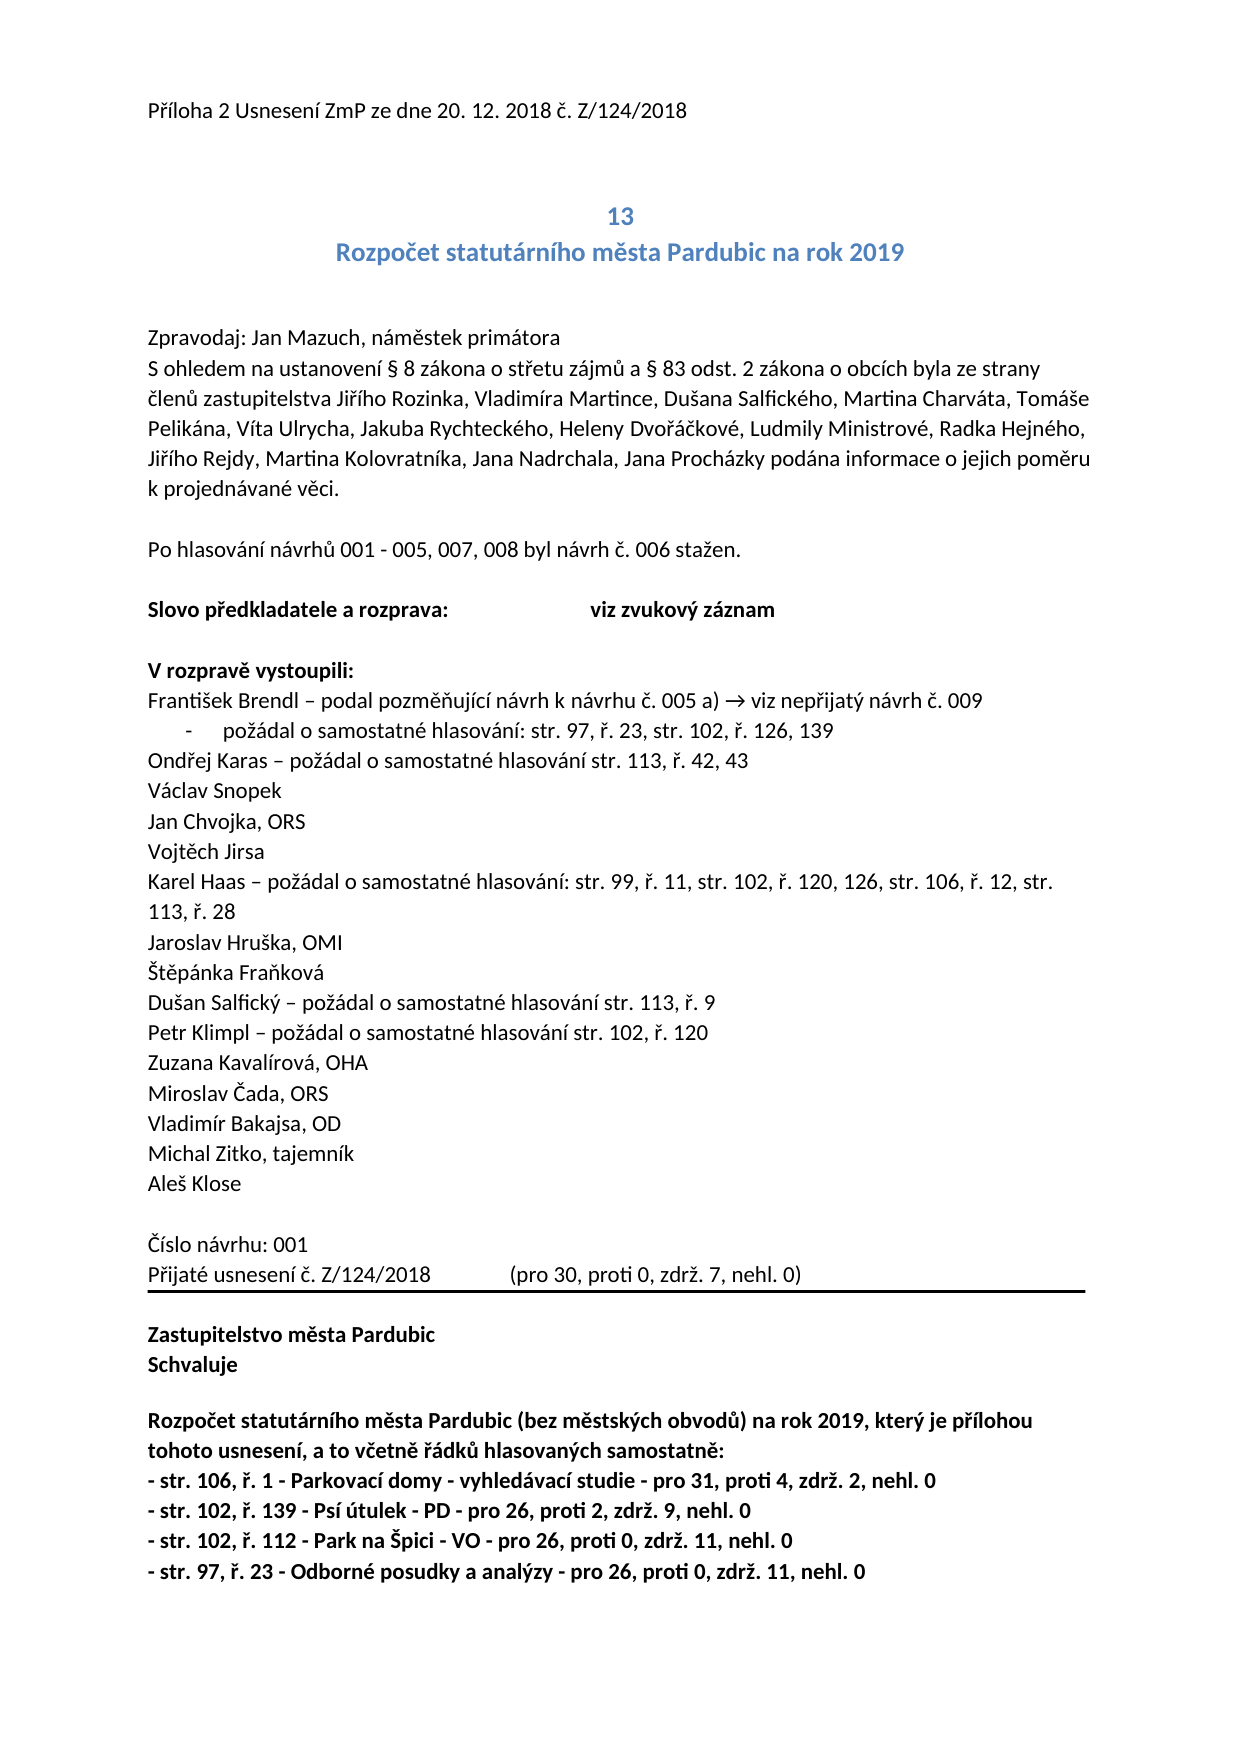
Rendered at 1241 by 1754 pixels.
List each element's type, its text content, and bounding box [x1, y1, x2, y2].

text Vladimír Bakajsa, OD [148, 1109, 1093, 1137]
text Slovo předkladatele a rozprava: viz zvukový záznam [148, 565, 1093, 623]
text František Brendl – podal pozměňující návrh k návrhu č. 005 a) → viz nepřijatý návrh č. 009 [148, 686, 1093, 714]
text Michal Zitko, tajemník [148, 1139, 1093, 1167]
list požádal o samostatné hlasování: str. 97, ř. 23, str. 102, ř. 126, 139 [185, 716, 1093, 744]
text Václav Snopek [148, 777, 1093, 804]
text Ondřej Karas – požádal o samostatné hlasování str. 113, ř. 42, 43 [148, 746, 1093, 774]
text Zpravodaj: Jan Mazuch, náměstek primátora [148, 293, 1093, 351]
text Miroslav Čada, ORS [148, 1079, 1093, 1107]
text S ohledem na ustanovení § 8 zákona o střetu zájmů a § 83 odst. 2 zákona o obcích byla ze strany členů zastupitelstva Jiřího Rozinka, Vladimíra Martince, Dušana Salfického, Martina Charváta, Tomáše Pelikána, Víta Ulrycha, Jakuba Rychteckého, Heleny Dvořáčkové, Ludmily Ministrové, Radka Hejného, Jiřího Rejdy, Martina Kolovratníka, Jana Nadrchala, Jana Procházky podána informace o jejich poměru k projednávané věci. [148, 354, 1093, 502]
subtitle 13 Rozpočet statutárního města Pardubic na rok 2019 [148, 199, 1093, 268]
text Štěpánka Fraňková [148, 958, 1093, 986]
text Petr Klimpl – požádal o samostatné hlasování str. 102, ř. 120 [148, 1018, 1093, 1046]
text Zuzana Kavalírová, OHA [148, 1048, 1093, 1076]
text Karel Haas – požádal o samostatné hlasování: str. 99, ř. 11, str. 102, ř. 120, 126, str. 106, ř. 12, str. 113, ř. 28 [148, 867, 1093, 925]
text V rozpravě vystoupili: [148, 656, 1093, 684]
text Jaroslav Hruška, OMI [148, 928, 1093, 956]
text Aleš Klose [148, 1169, 1093, 1197]
text Vojtěch Jirsa [148, 837, 1093, 865]
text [148, 1406, 1093, 1585]
text Po hlasování návrhů 001 - 005, 007, 008 byl návrh č. 006 stažen. [148, 535, 1093, 563]
text Jan Chvojka, ORS [148, 807, 1093, 835]
text Číslo návrhu: 001 Přijaté usnesení č. Z/124/2018 (pro 30, proti 0, zdrž. 7, nehl. 0) Zastupitelstvo města Pardubic Schvaluje [148, 1230, 1093, 1378]
text Dušan Salfický – požádal o samostatné hlasování str. 113, ř. 9 [148, 988, 1093, 1016]
